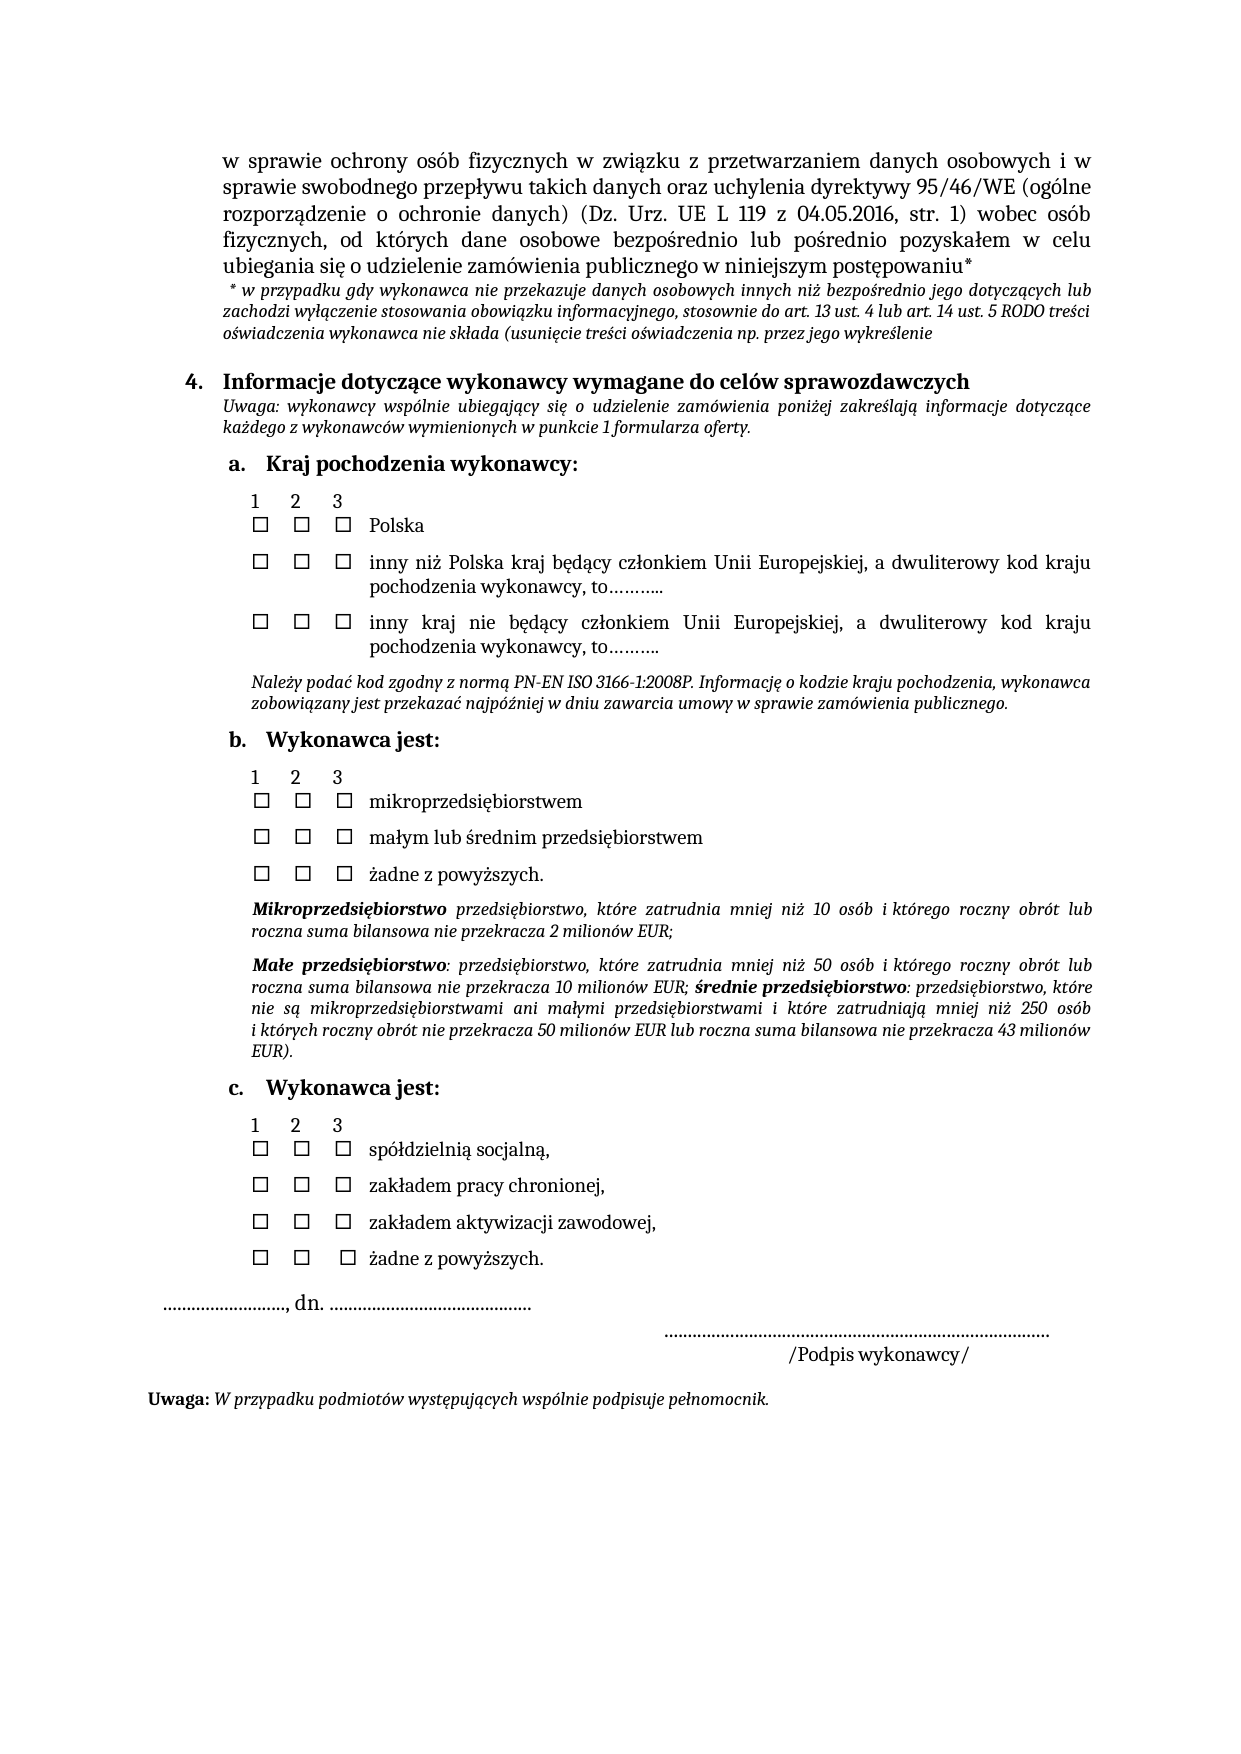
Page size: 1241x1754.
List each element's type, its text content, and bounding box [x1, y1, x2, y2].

text Małe przedsiębiorstwo: przedsiębiorstwo, które zatrudnia mniej niż 50 osób i którego roczny obrót lub roczna suma bilansowa nie przekracza 10 milionów EUR; średnie przedsiębiorstwo: przedsiębiorstwo, które nie są mikroprzedsiębiorstwami ani małymi przedsiębiorstwami i które zatrudniają mniej niż 250 osób i których roczny obrót nie przekracza 50 milionów EUR lub roczna suma bilansowa nie przekracza 43 milionów EUR). [251, 954, 1093, 1062]
text zakładem aktywizacji zawodowej, [251, 1211, 1093, 1234]
text Należy podać kod zgodny z normą PN-EN ISO 3166-1:2008P. Informację o kodzie kraju pochodzenia, wykonawca zobowiązany jest przekazać najpóźniej w dniu zawarcia umowy w sprawie zamówienia publicznego. [251, 671, 1093, 714]
text 1 2 3 [251, 1114, 1093, 1138]
text żadne z powyższych. [251, 1247, 1093, 1271]
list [185, 148, 1093, 279]
text .................................................................................. [590, 1317, 1093, 1343]
text Mikroprzedsiębiorstwo przedsiębiorstwo, które zatrudnia mniej niż 10 osób i którego roczny obrót lub roczna suma bilansowa nie przekracza 2 milionów EUR; [251, 899, 1093, 942]
list Wykonawca jest: [228, 727, 1093, 753]
text mikroprzedsiębiorstwem [252, 789, 1093, 813]
list Informacje dotyczące wykonawcy wymagane do celów sprawozdawczych [185, 369, 1093, 395]
text żadne z powyższych. [252, 862, 1093, 886]
text /Podpis wykonawcy/ [664, 1343, 1093, 1367]
text .........................., dn. ........................................... [148, 1290, 1093, 1317]
text zakładem pracy chronionej, [251, 1174, 1093, 1198]
text inny niż Polska kraj będący członkiem Unii Europejskiej, a dwuliterowy kod kraju pochodzenia wykonawcy, to……….. [251, 550, 1093, 598]
text inny kraj nie będący członkiem Unii Europejskiej, a dwuliterowy kod kraju pochodzenia wykonawcy, to………. [251, 611, 1093, 659]
text Uwaga: wykonawcy wspólnie ubiegający się o udzielenie zamówienia poniżej zakreślają informacje dotyczące każdego z wykonawców wymienionych w punkcie 1 formularza oferty. [223, 395, 1093, 438]
text Uwaga: W przypadku podmiotów występujących wspólnie podpisuje pełnomocnik. [148, 1388, 1093, 1410]
text Polska [251, 514, 1093, 538]
text * w przypadku gdy wykonawca nie przekazuje danych osobowych innych niż bezpośrednio jego dotyczących lub zachodzi wyłączenie stosowania obowiązku informacyjnego, stosownie do art. 13 ust. 4 lub art. 14 ust. 5 RODO treści oświadczenia wykonawca nie składa (usunięcie treści oświadczenia np. przez jego wykreślenie [223, 279, 1093, 344]
text 1 2 3 [251, 766, 1093, 789]
text spółdzielnią socjalną, [251, 1138, 1093, 1162]
list Kraj pochodzenia wykonawcy: [228, 451, 1093, 477]
list Wykonawca jest: [228, 1075, 1093, 1101]
text małym lub średnim przedsiębiorstwem [252, 826, 1093, 850]
text 1 2 3 [251, 490, 1093, 514]
